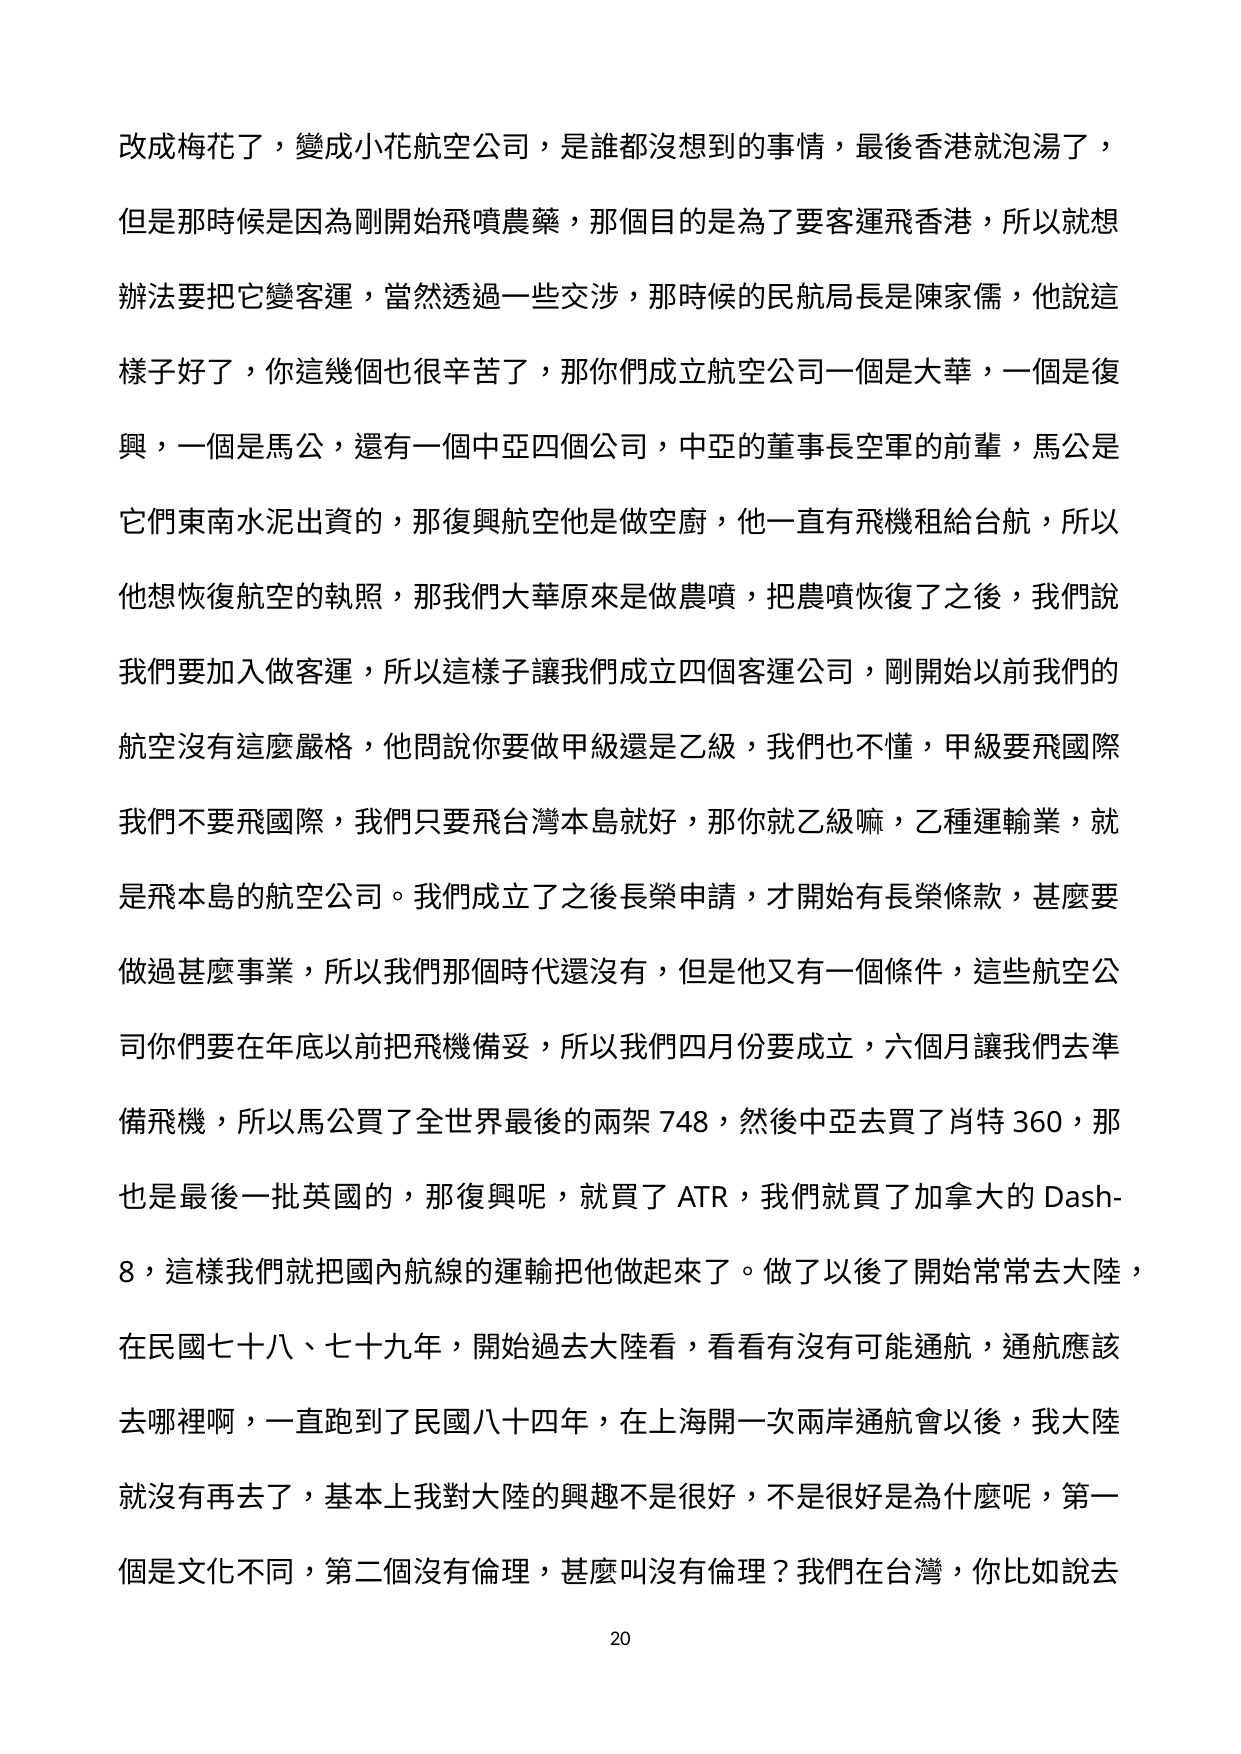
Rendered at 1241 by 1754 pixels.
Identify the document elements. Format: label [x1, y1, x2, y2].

text [118, 107, 1122, 1607]
